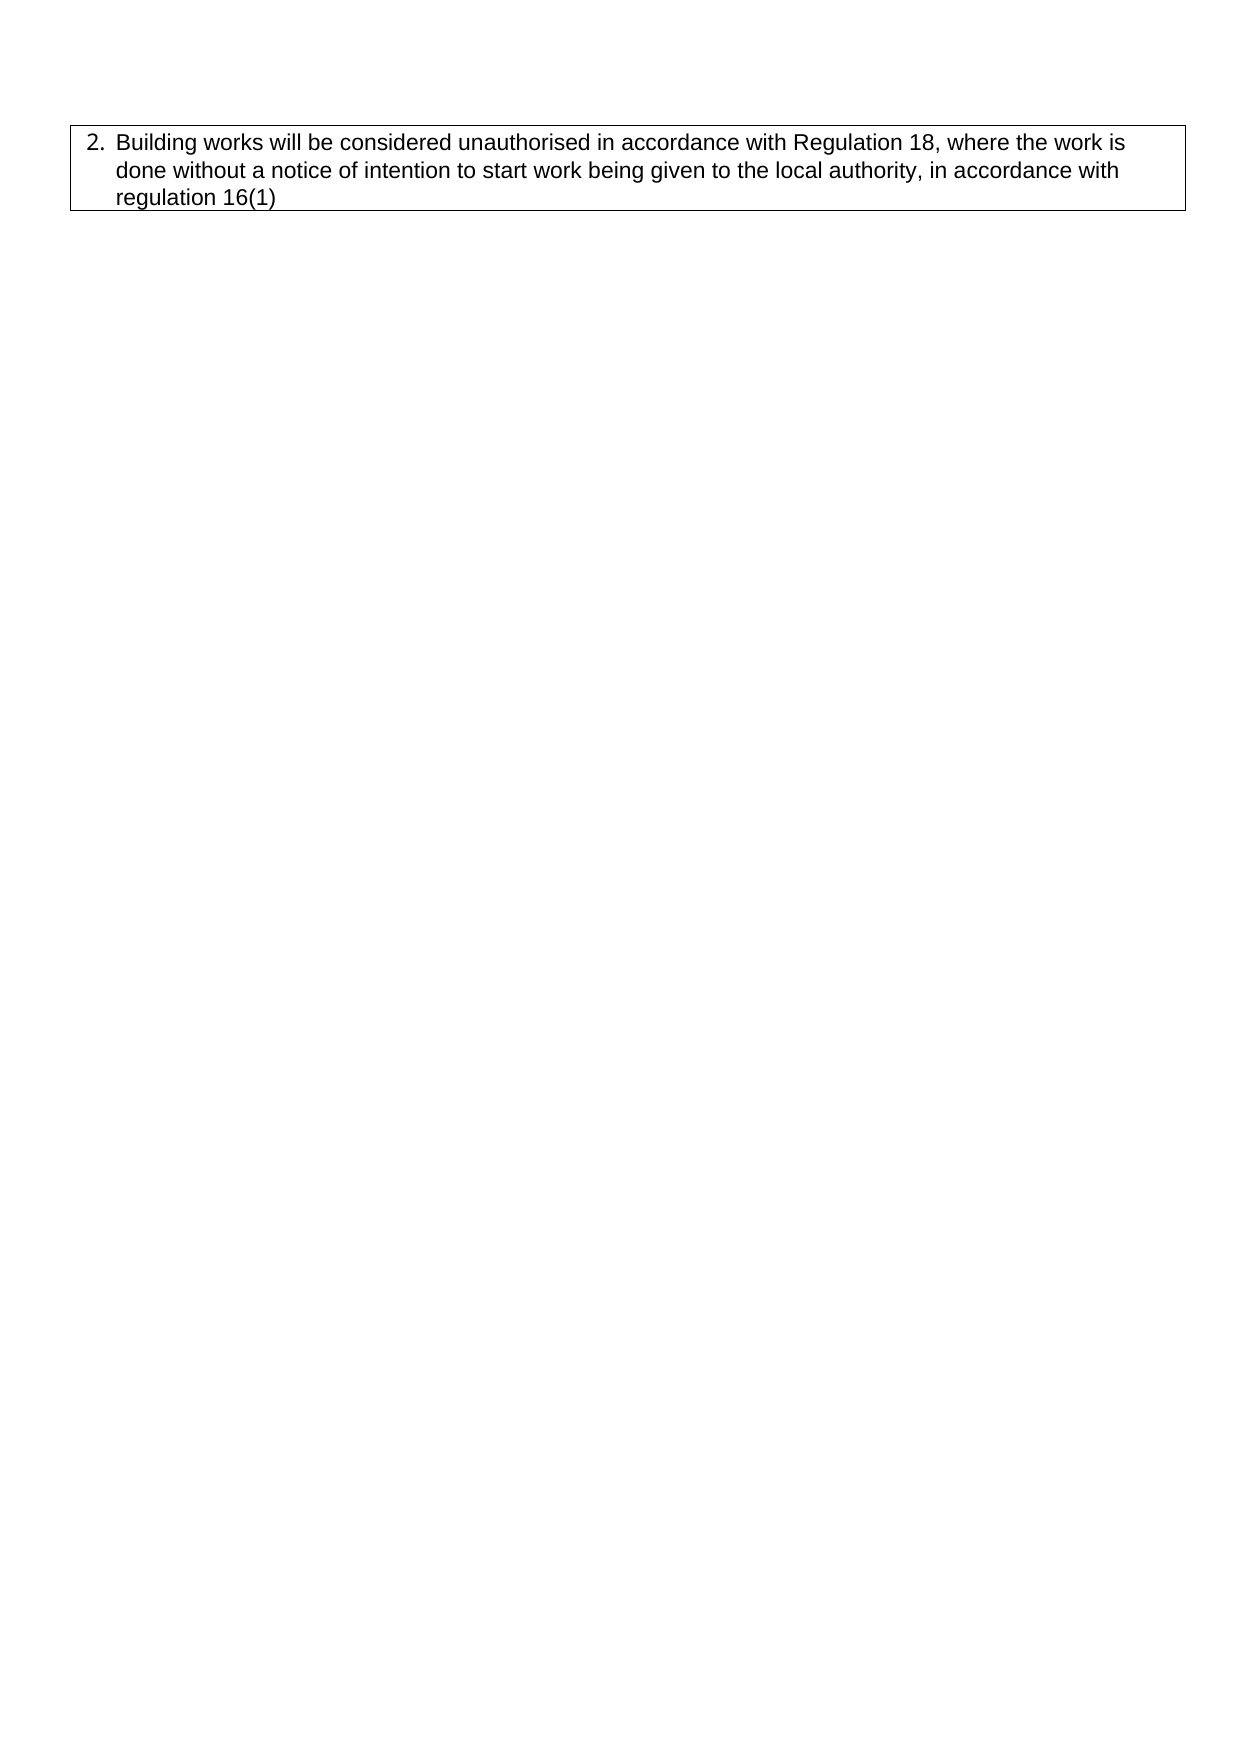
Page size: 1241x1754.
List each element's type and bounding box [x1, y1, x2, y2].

table_cell [71, 126, 1185, 210]
